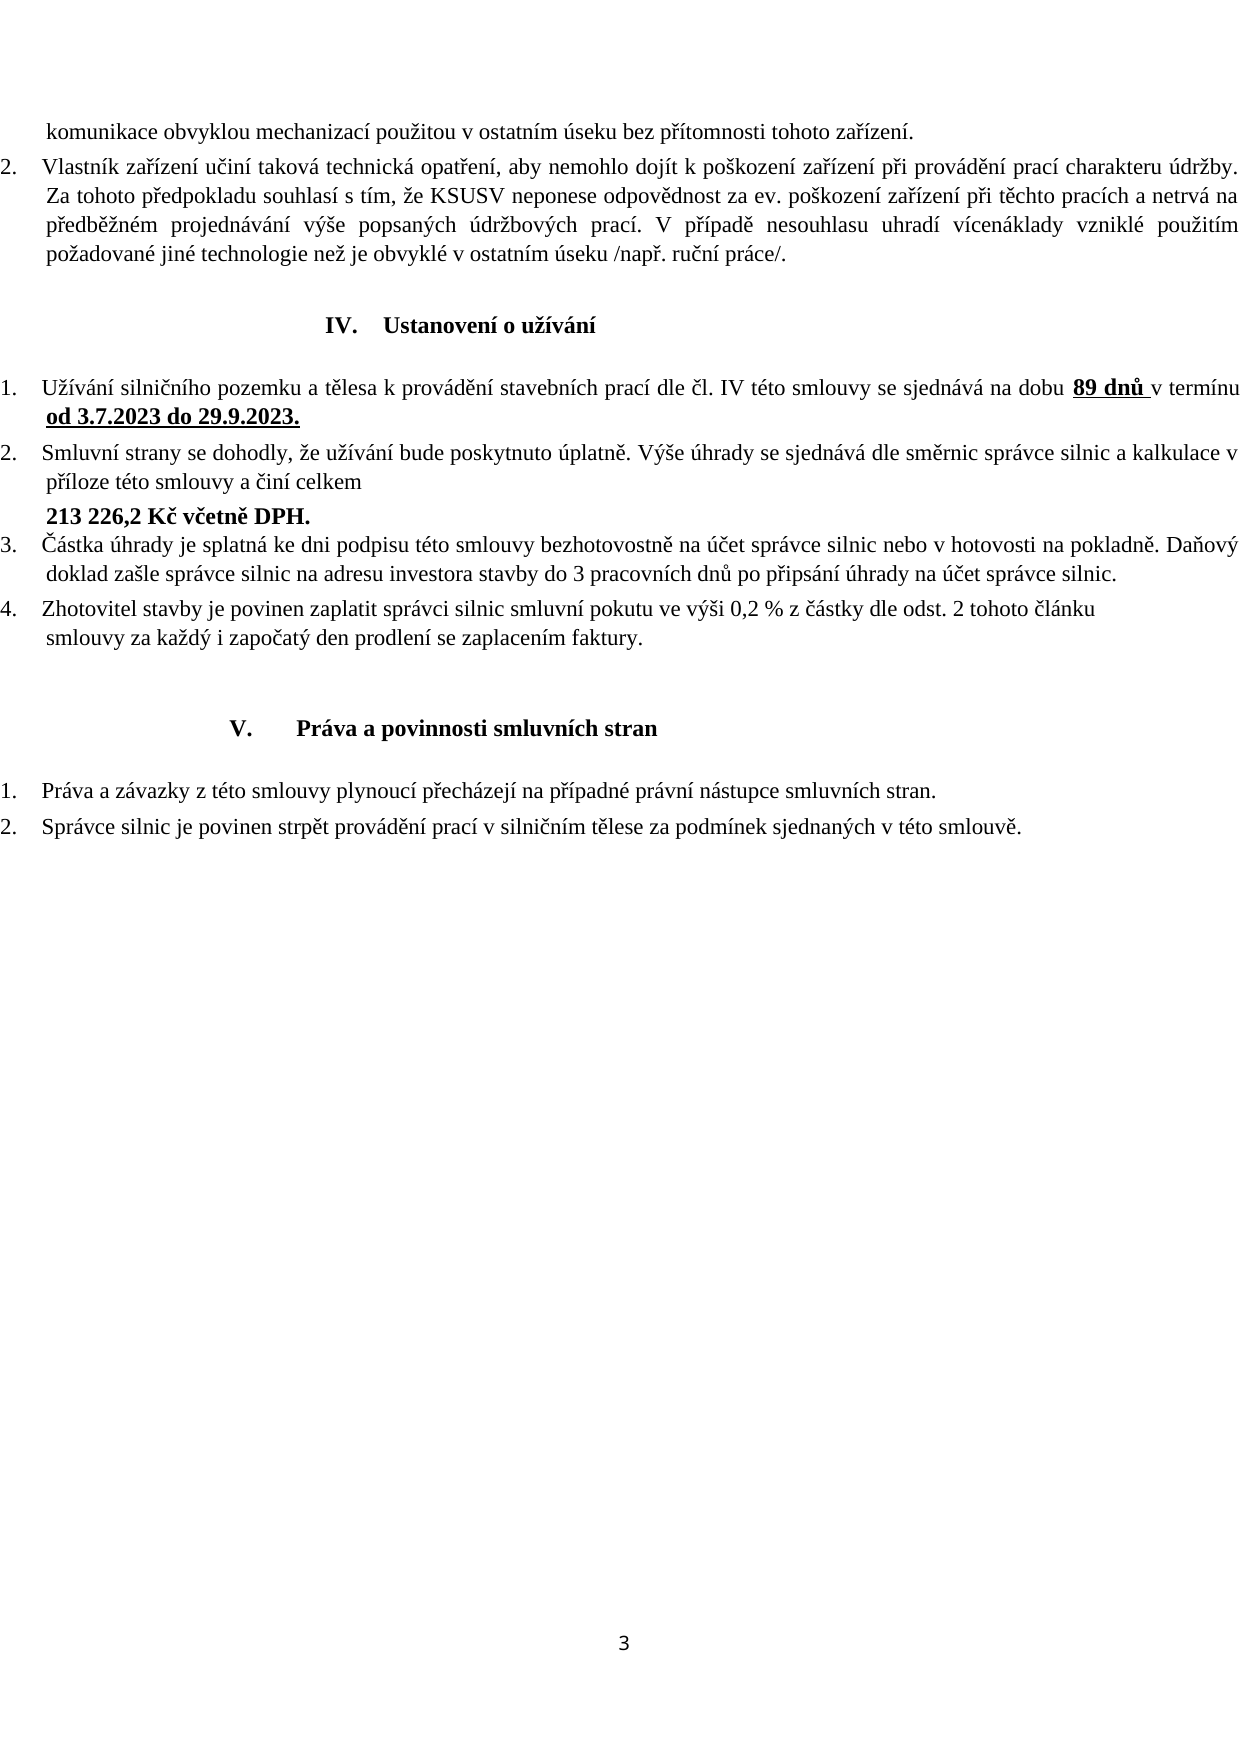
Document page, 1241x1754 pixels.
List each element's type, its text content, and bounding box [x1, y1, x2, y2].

list Užívání silničního pozemku a tělesa k provádění stavebních prací dle čl. IV této smlouvy se sjednává na dobu 89 dnů v termínu od 3.7.2023 do 29.9.2023. [0, 372, 1240, 431]
text komunikace obvyklou mechanizací použitou v ostatním úseku bez přítomnosti tohoto zařízení. [46, 116, 1240, 145]
text 213 226,2 Kč včetně DPH. [46, 505, 1240, 529]
list Správce silnic je povinen strpět provádění prací v silničním tělese za podmínek sjednaných v této smlouvě. [0, 811, 1240, 840]
list Ustanovení o užívání [325, 315, 1240, 339]
list Smluvní strany se dohodly, že užívání bude poskytnuto úplatně. Výše úhrady se sjednává dle směrnic správce silnic a kalkulace v příloze této smlouvy a činí celkem [0, 437, 1240, 495]
list Zhotovitel stavby je povinen zaplatit správci silnic smluvní pokutu ve výši 0,2 % z částky dle odst. 2 tohoto článku smlouvy za každý i započatý den prodlení se zaplacením faktury. [0, 593, 1176, 651]
list Práva a povinnosti smluvních stran [229, 718, 1240, 742]
list Částka úhrady je splatná ke dni podpisu této smlouvy bezhotovostně na účet správce silnic nebo v hotovosti na pokladně. Daňový doklad zašle správce silnic na adresu investora stavby do 3 pracovních dnů po připsání úhrady na účet správce silnic. [0, 529, 1240, 587]
list Vlastník zařízení učiní taková technická opatření, aby nemohlo dojít k poškození zařízení při provádění prací charakteru údržby. Za tohoto předpokladu souhlasí s tím, že KSUSV neponese odpovědnost za ev. poškození zařízení při těchto pracích a netrvá na předběžném projednávání výše popsaných údržbových prací. V případě nesouhlasu uhradí vícenáklady vzniklé použitím požadované jiné technologie než je obvyklé v ostatním úseku /např. ruční práce/. [0, 152, 1240, 267]
list Práva a závazky z této smlouvy plynoucí přecházejí na případné právní nástupce smluvních stran. [0, 775, 1240, 804]
